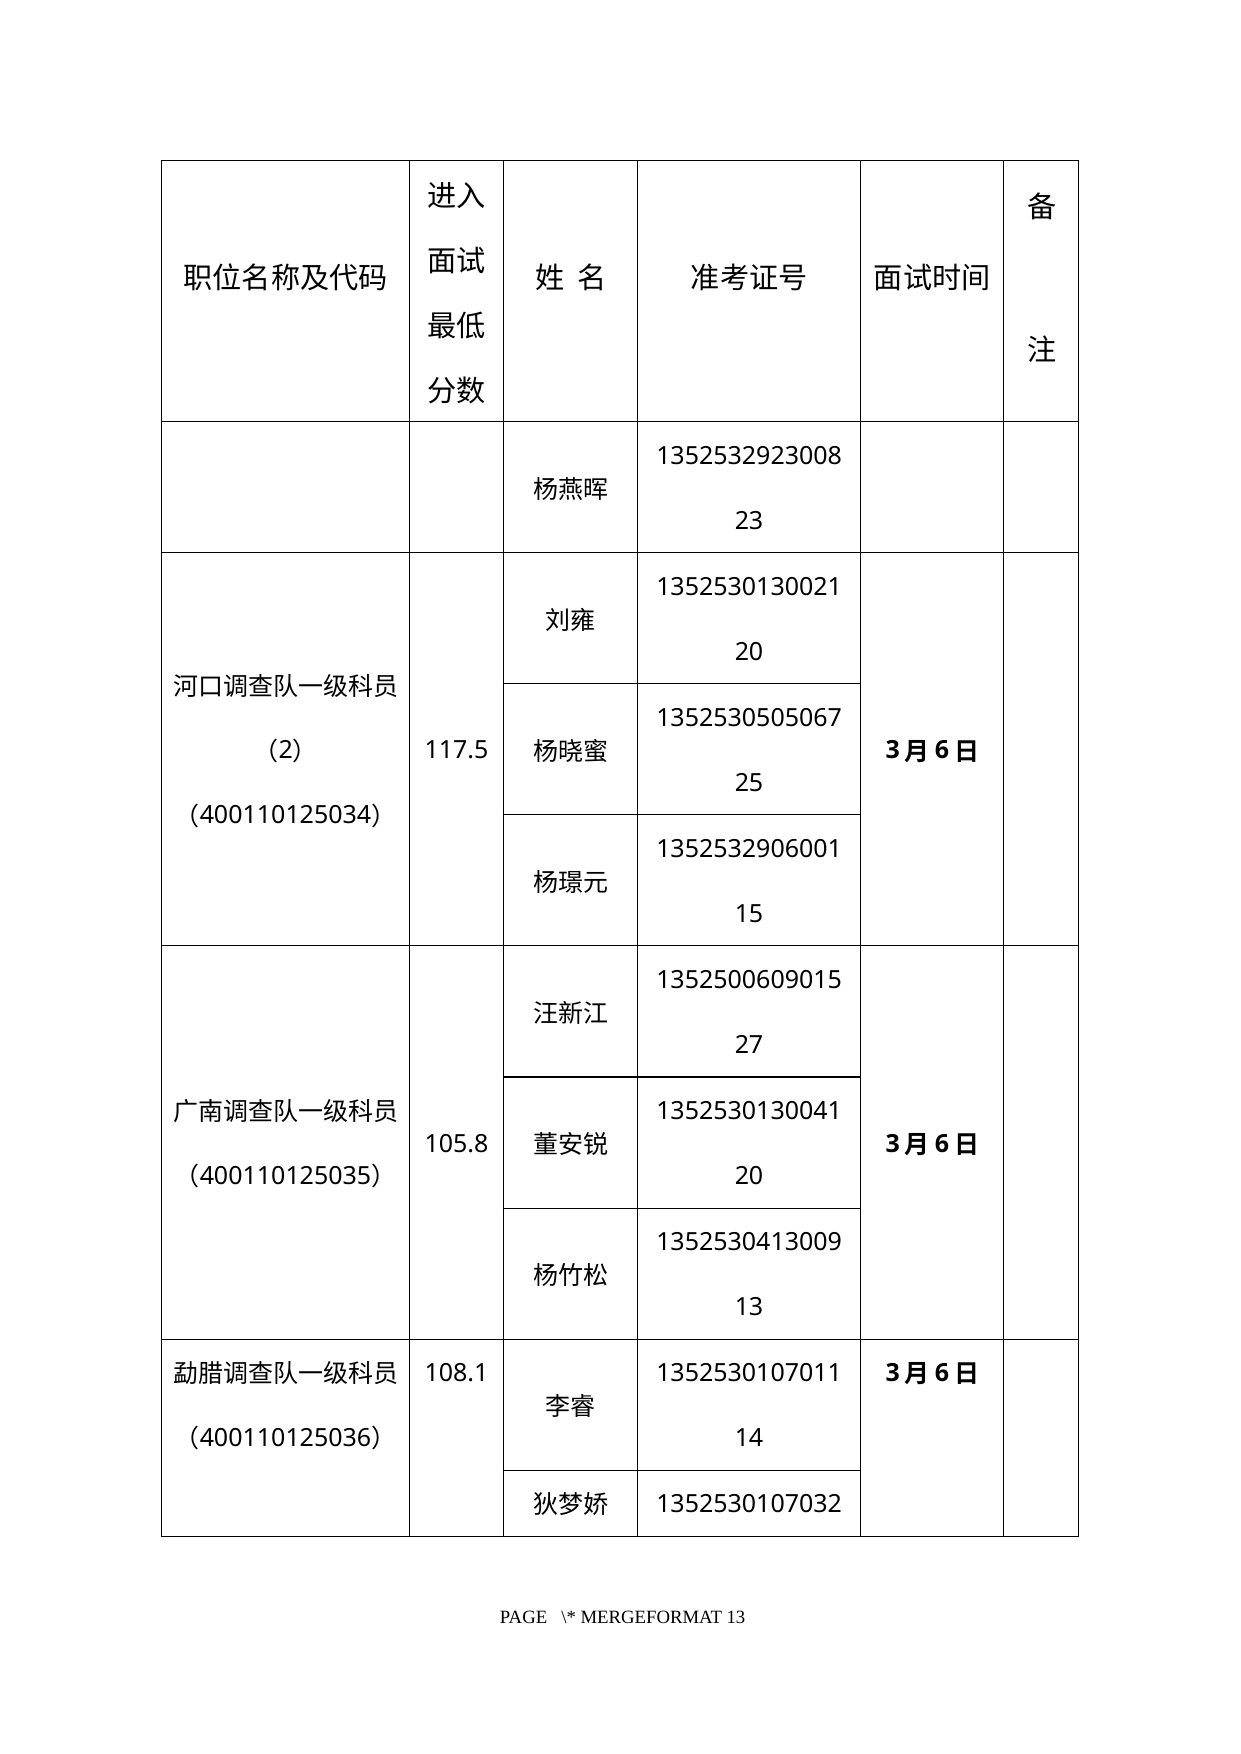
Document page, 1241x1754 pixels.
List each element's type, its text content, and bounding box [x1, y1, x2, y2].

table_cell 汪新江 [504, 946, 637, 1076]
table_cell [1004, 1340, 1078, 1536]
table_cell 杨璟元 [504, 815, 637, 945]
table_cell 董安锐 [504, 1078, 637, 1207]
table_header 进入 面试 最低 分数 [410, 161, 503, 421]
table_cell 135253013002120 [638, 553, 860, 683]
table_cell 135253290600115 [638, 815, 860, 945]
table_cell 3月6日 [861, 553, 1003, 945]
table_cell 3月6日 [861, 1340, 1003, 1536]
table_cell [1004, 946, 1078, 1338]
table_cell 135253050506725 [638, 684, 860, 814]
table_cell 刘雍 [504, 553, 637, 683]
table_header 姓 名 [504, 161, 637, 421]
table_cell 135253013004120 [638, 1078, 860, 1207]
table_cell 135250060901527 [638, 946, 860, 1076]
table_cell 105.8 [410, 946, 503, 1338]
table_cell 135253010701114 [638, 1340, 860, 1469]
table_cell 杨燕晖 [504, 422, 637, 552]
table_cell 108.1 [410, 1340, 503, 1536]
table_cell 河口调查队一级科员（2） （400110125034） [162, 553, 409, 945]
table_cell 杨晓蜜 [504, 684, 637, 814]
table_cell 135253041300913 [638, 1209, 860, 1338]
table_header 准考证号 [638, 161, 860, 421]
table_cell 狄梦娇 [504, 1471, 637, 1536]
table_header 职位名称及代码 [162, 161, 409, 421]
table_cell 135253292300823 [638, 422, 860, 552]
table_header 备 注 [1004, 161, 1078, 421]
table_header 面试时间 [861, 161, 1003, 421]
table_cell 杨竹松 [504, 1209, 637, 1338]
table_cell [1004, 553, 1078, 945]
table_cell 117.5 [410, 553, 503, 945]
table_cell 李睿 [504, 1340, 637, 1469]
table_cell 135253010703206 [638, 1471, 860, 1536]
table_cell 勐腊调查队一级科员（400110125036） [162, 1340, 409, 1536]
table_cell 3月6日 [861, 946, 1003, 1338]
table_cell 广南调查队一级科员（400110125035） [162, 946, 409, 1338]
